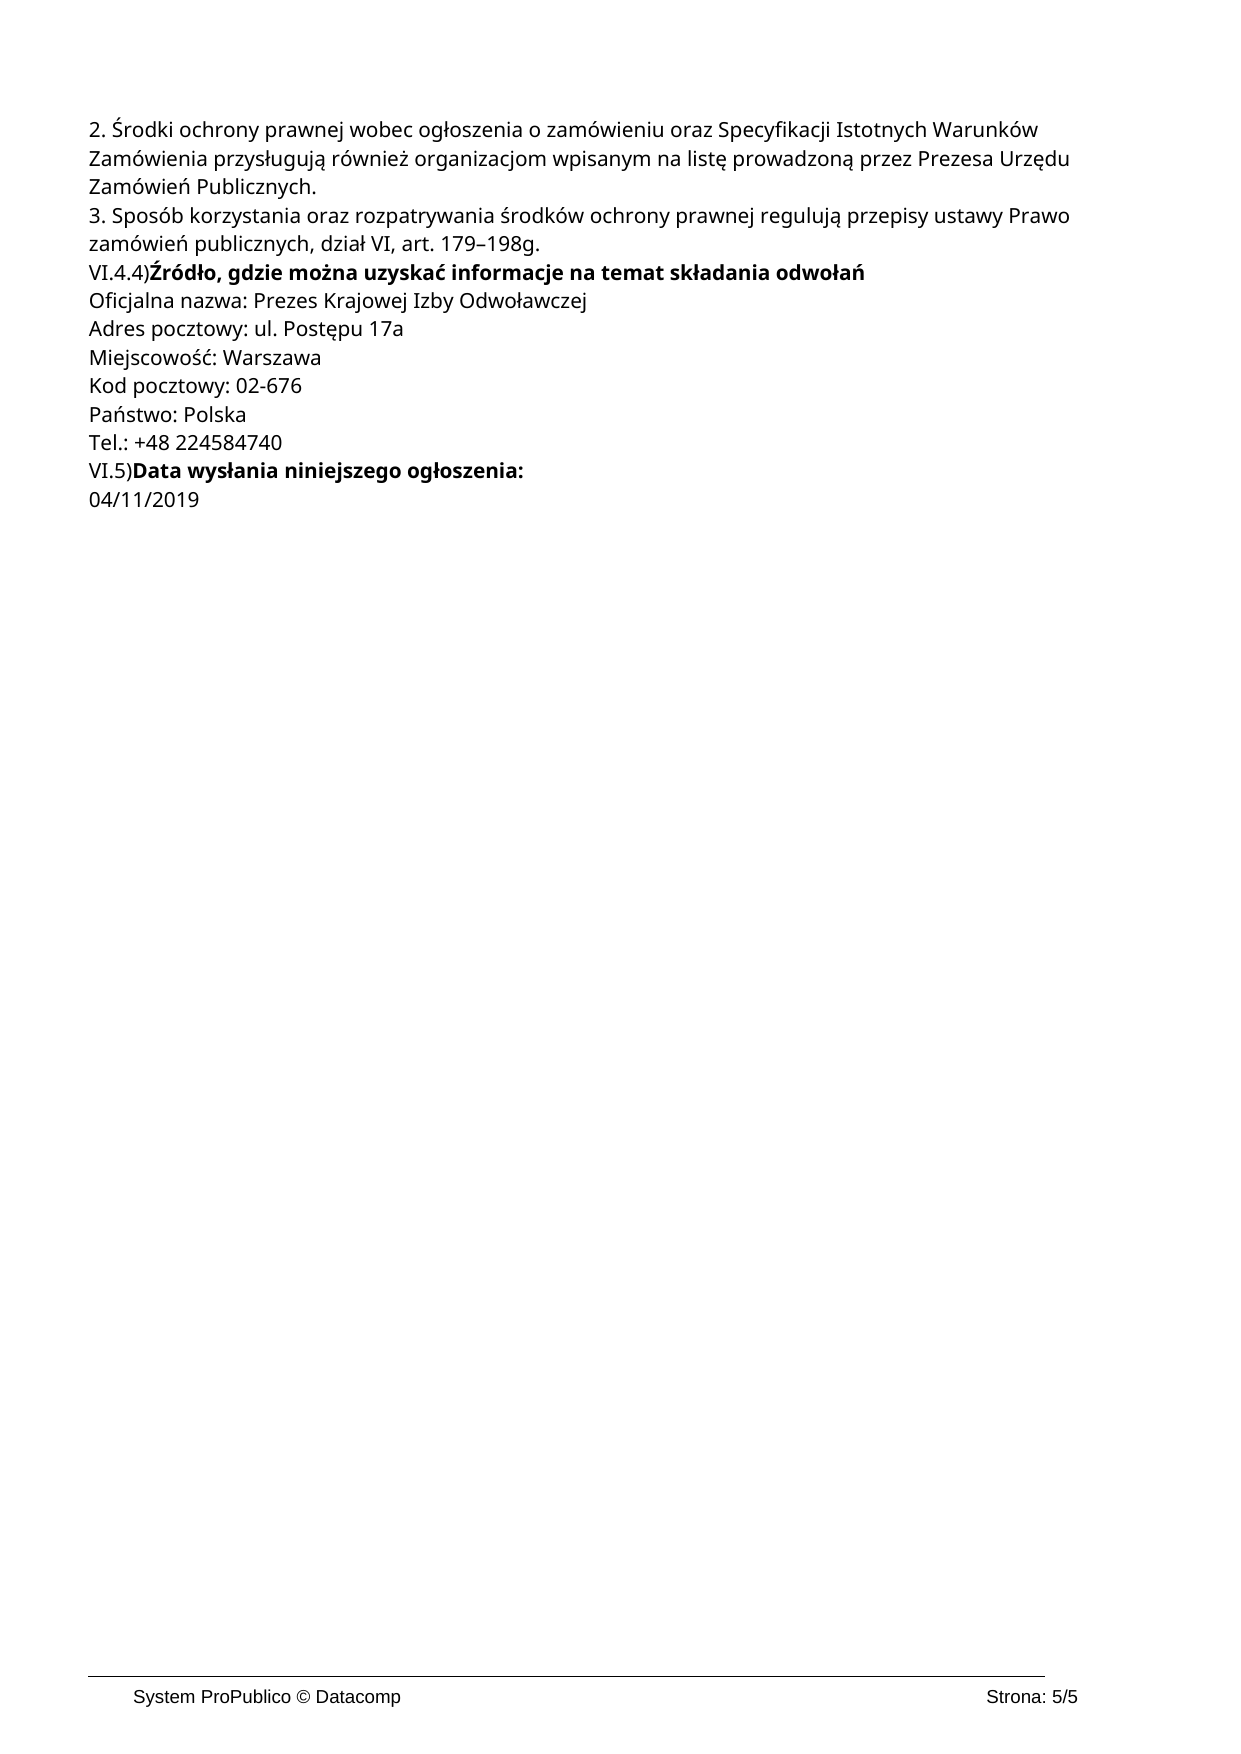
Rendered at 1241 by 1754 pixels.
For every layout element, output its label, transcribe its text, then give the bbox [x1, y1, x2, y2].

text VI.4.4)Źródło, gdzie można uzyskać informacje na temat składania odwołań [89, 258, 1122, 286]
text VI.5)Data wysłania niniejszego ogłoszenia: [89, 457, 1122, 485]
text 04/11/2019 [89, 485, 1122, 513]
text 3. Sposób korzystania oraz rozpatrywania środków ochrony prawnej regulują przepisy ustawy Prawo zamówień publicznych, dział VI, art. 179–198g. [89, 201, 1122, 258]
text 2. Środki ochrony prawnej wobec ogłoszenia o zamówieniu oraz Specyfikacji Istotnych Warunków Zamówienia przysługują również organizacjom wpisanym na listę prowadzoną przez Prezesa Urzędu Zamówień Publicznych. [89, 115, 1122, 201]
